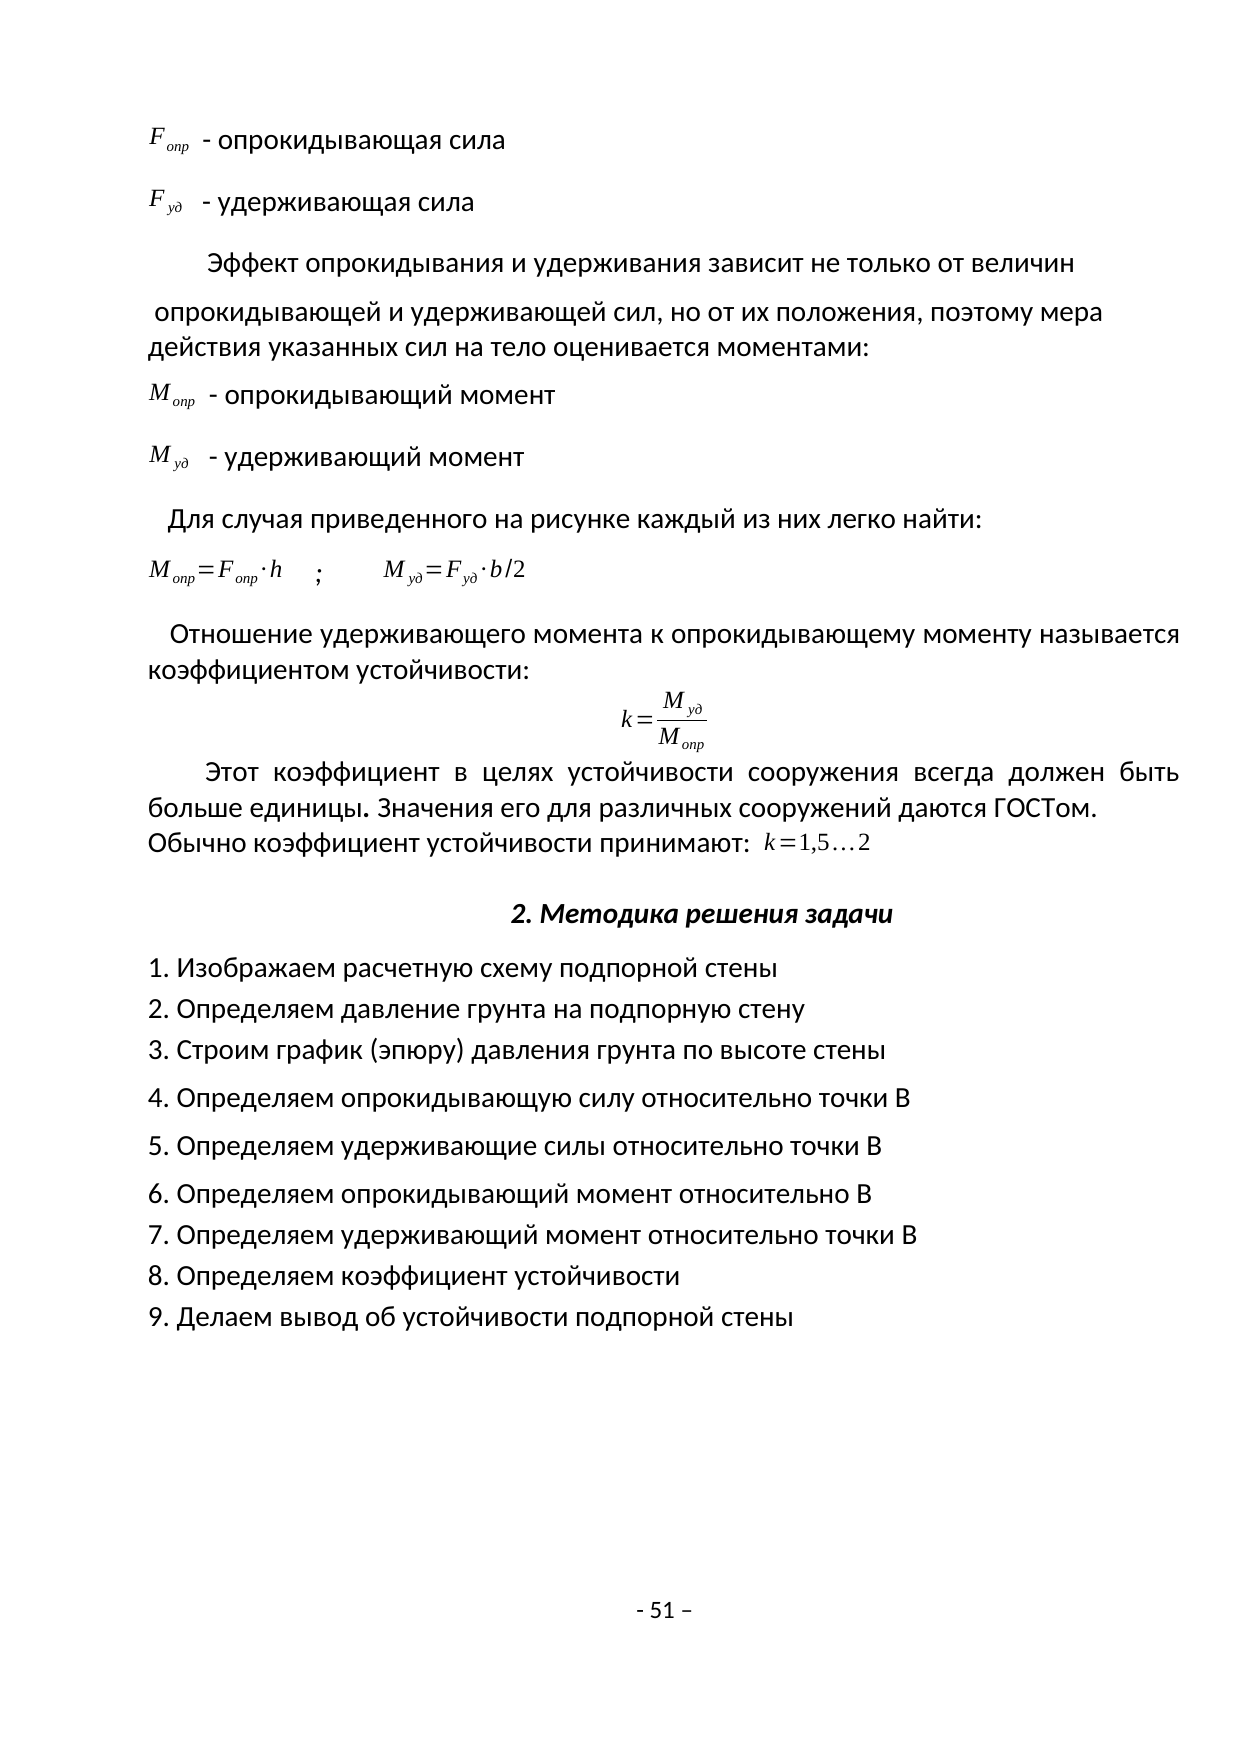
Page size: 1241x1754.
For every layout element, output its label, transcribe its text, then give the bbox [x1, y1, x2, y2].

text - удерживающая сила [148, 183, 1181, 218]
text - опрокидывающий момент [148, 376, 1181, 412]
text Этот коэффициент в целях устойчивости сооружения всегда должен быть больше единицы. Значения его для различных сооружений даются ГОСТом. [148, 753, 1181, 824]
text опрокидывающей и удерживающей сил, но от их положения, поэтому мера действия указанных сил на тело оценивается моментами: [148, 293, 1181, 364]
text 9. Делаем вывод об устойчивости подпорной стены [148, 1298, 1181, 1334]
text Эффект опрокидывания и удерживания зависит не только от величин [148, 244, 1181, 280]
text 2. Определяем давление грунта на подпорную стену [148, 990, 1181, 1026]
text 6. Определяем опрокидывающий момент относительно В [148, 1175, 1181, 1211]
text 5. Определяем удерживающие силы относительно точки В [148, 1127, 1181, 1163]
list 2. Методика решения задачи [223, 896, 1181, 931]
text 4. Определяем опрокидывающую силу относительно точки В [148, 1079, 1181, 1115]
text - удерживающий момент [148, 438, 1181, 474]
text - опрокидывающая сила [148, 121, 1181, 157]
text ; [148, 554, 1181, 589]
text 1. Изображаем расчетную схему подпорной стены [148, 949, 1181, 985]
text 8. Определяем коэффициент устойчивости [148, 1257, 1181, 1293]
text - 51 – [148, 1594, 1181, 1625]
text Для случая приведенного на рисунке каждый из них легко найти: [148, 500, 1181, 536]
text Отношение удерживающего момента к опрокидывающему моменту называется коэффициентом устойчивости: [148, 616, 1181, 687]
text 3. Строим график (эпюру) давления грунта по высоте стены [148, 1031, 1181, 1067]
text Обычно коэффициент устойчивости принимают: [148, 824, 1181, 860]
text 7. Определяем удерживающий момент относительно точки В [148, 1216, 1181, 1252]
